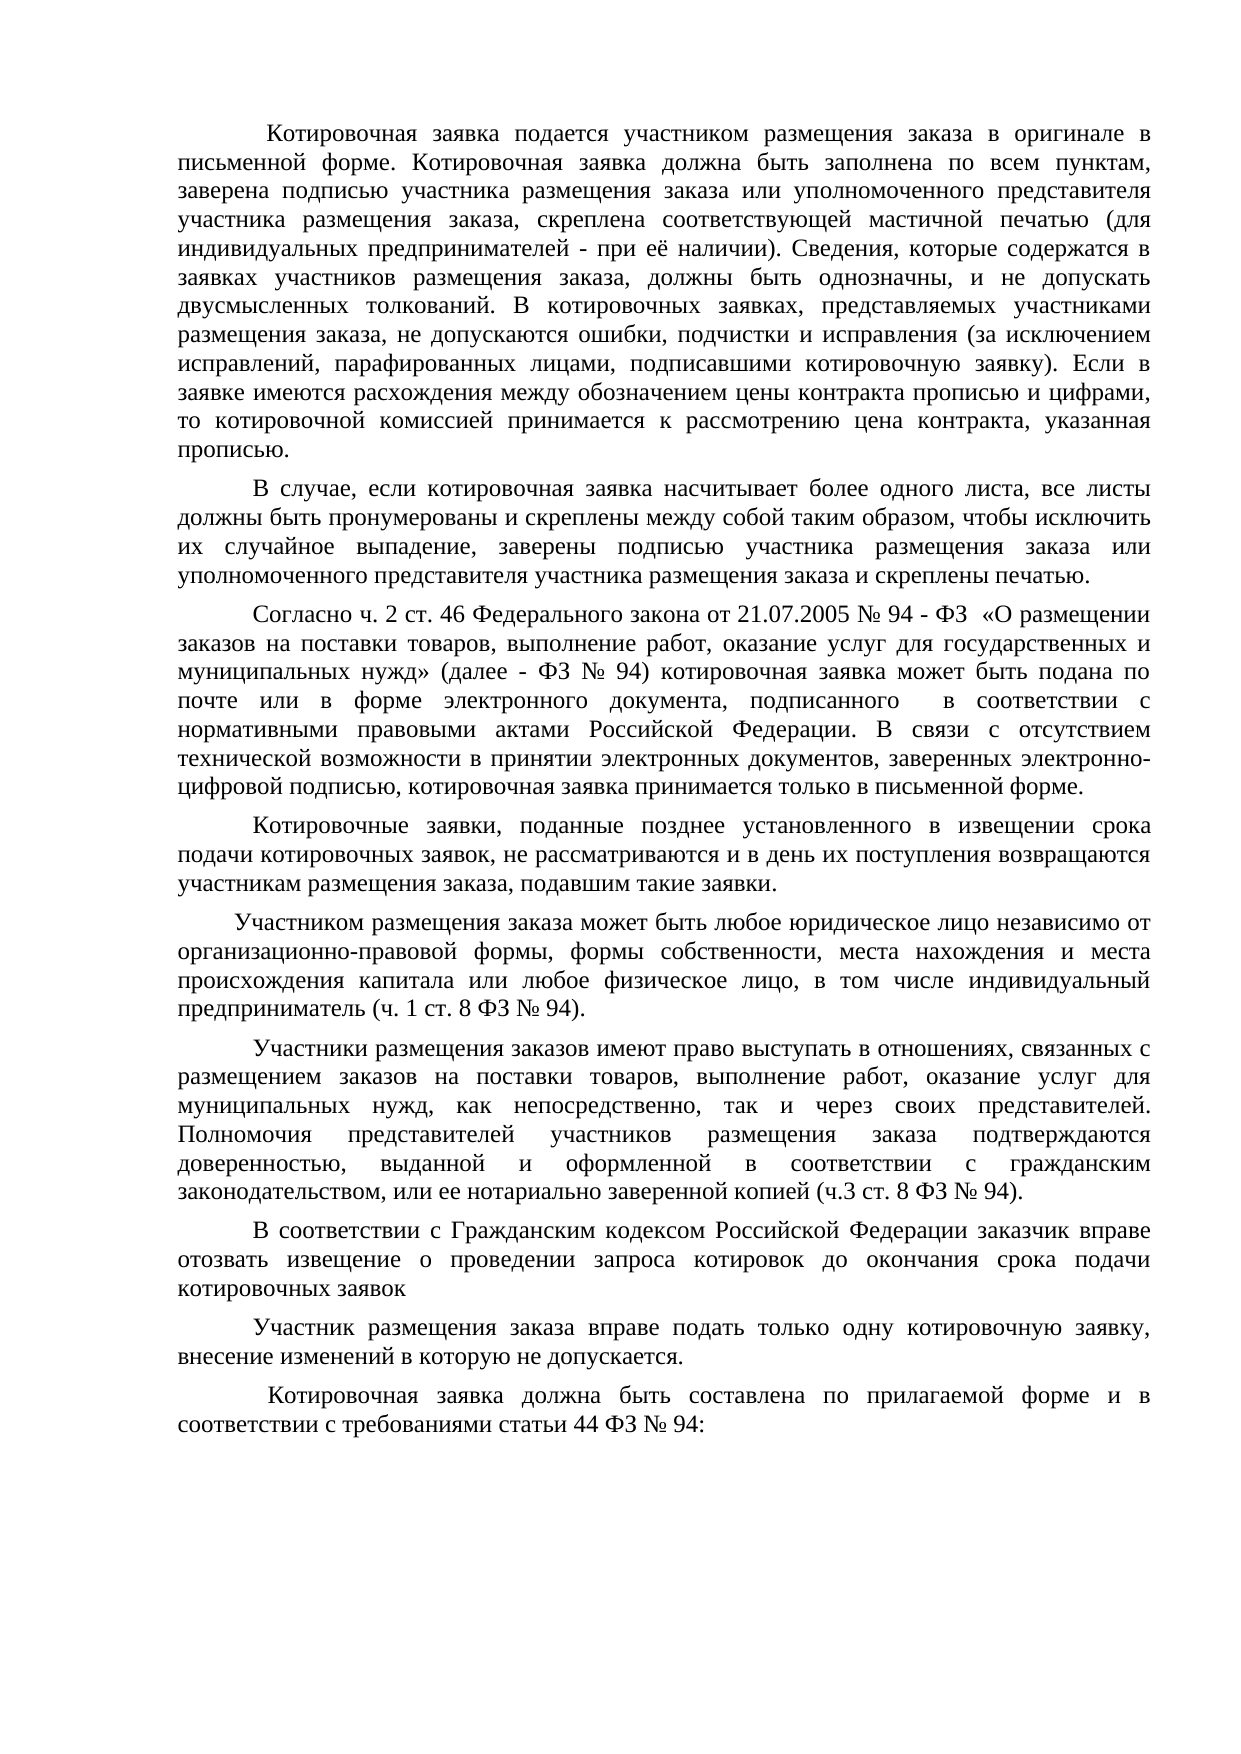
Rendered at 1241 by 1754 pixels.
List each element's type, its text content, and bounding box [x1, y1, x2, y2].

text Участником размещения заказа может быть любое юридическое лицо независимо от организационно-правовой формы, формы собственности, места нахождения и места происхождения капитала или любое физическое лицо, в том числе индивидуальный предприниматель (ч. 1 ст. 8 ФЗ № 94). [177, 907, 1152, 1022]
title Согласно ч. 2 ст. 46 Федерального закона от 21.07.2005 № 94 - ФЗ «О размещении заказов на поставки товаров, выполнение работ, оказание услуг для государственных и муниципальных нужд» (далее - ФЗ № 94) котировочная заявка может быть подана по почте или в форме электронного документа, подписанного в соответствии с нормативными правовыми актами Российской Федерации. В связи с отсутствием технической возможности в принятии электронных документов, заверенных электронно-цифровой подписью, котировочная заявка принимается только в письменной форме. [177, 599, 1152, 800]
text Участники размещения заказов имеют право выступать в отношениях, связанных с размещением заказов на поставки товаров, выполнение работ, оказание услуг для муниципальных нужд, как непосредственно, так и через своих представителей. Полномочия представителей участников размещения заказа подтверждаются доверенностью, выданной и оформленной в соответствии с гражданским законодательством, или ее нотариально заверенной копией (ч.3 ст. 8 ФЗ № 94). [177, 1033, 1152, 1205]
title Котировочная заявка должна быть составлена по прилагаемой форме и в соответствии с требованиями статьи 44 ФЗ № 94: [177, 1380, 1152, 1438]
text Котировочная заявка подается участником размещения заказа в оригинале в письменной форме. Котировочная заявка должна быть заполнена по всем пунктам, заверена подписью участника размещения заказа или уполномоченного представителя участника размещения заказа, скреплена соответствующей мастичной печатью (для индивидуальных предпринимателей - при её наличии). Сведения, которые содержатся в заявках участников размещения заказа, должны быть однозначны, и не допускать двусмысленных толкований. В котировочных заявках, представляемых участниками размещения заказа, не допускаются ошибки, подчистки и исправления (за исключением исправлений, парафированных лицами, подписавшими котировочную заявку). Если в заявке имеются расхождения между обозначением цены контракта прописью и цифрами, то котировочной комиссией принимается к рассмотрению цена контракта, указанная прописью. [177, 118, 1152, 463]
title В соответствии с Гражданским кодексом Российской Федерации заказчик вправе отозвать извещение о проведении запроса котировок до окончания срока подачи котировочных заявок [177, 1216, 1152, 1302]
text В случае, если котировочная заявка насчитывает более одного листа, все листы должны быть пронумерованы и скреплены между собой таким образом, чтобы исключить их случайное выпадение, заверены подписью участника размещения заказа или уполномоченного представителя участника размещения заказа и скреплены печатью. [177, 473, 1152, 588]
title Участник размещения заказа вправе подать только одну котировочную заявку, внесение изменений в которую не допускается. [177, 1312, 1152, 1370]
title Котировочные заявки, поданные позднее установленного в извещении срока подачи котировочных заявок, не рассматриваются и в день их поступления возвращаются участникам размещения заказа, подавшим такие заявки. [177, 811, 1152, 897]
